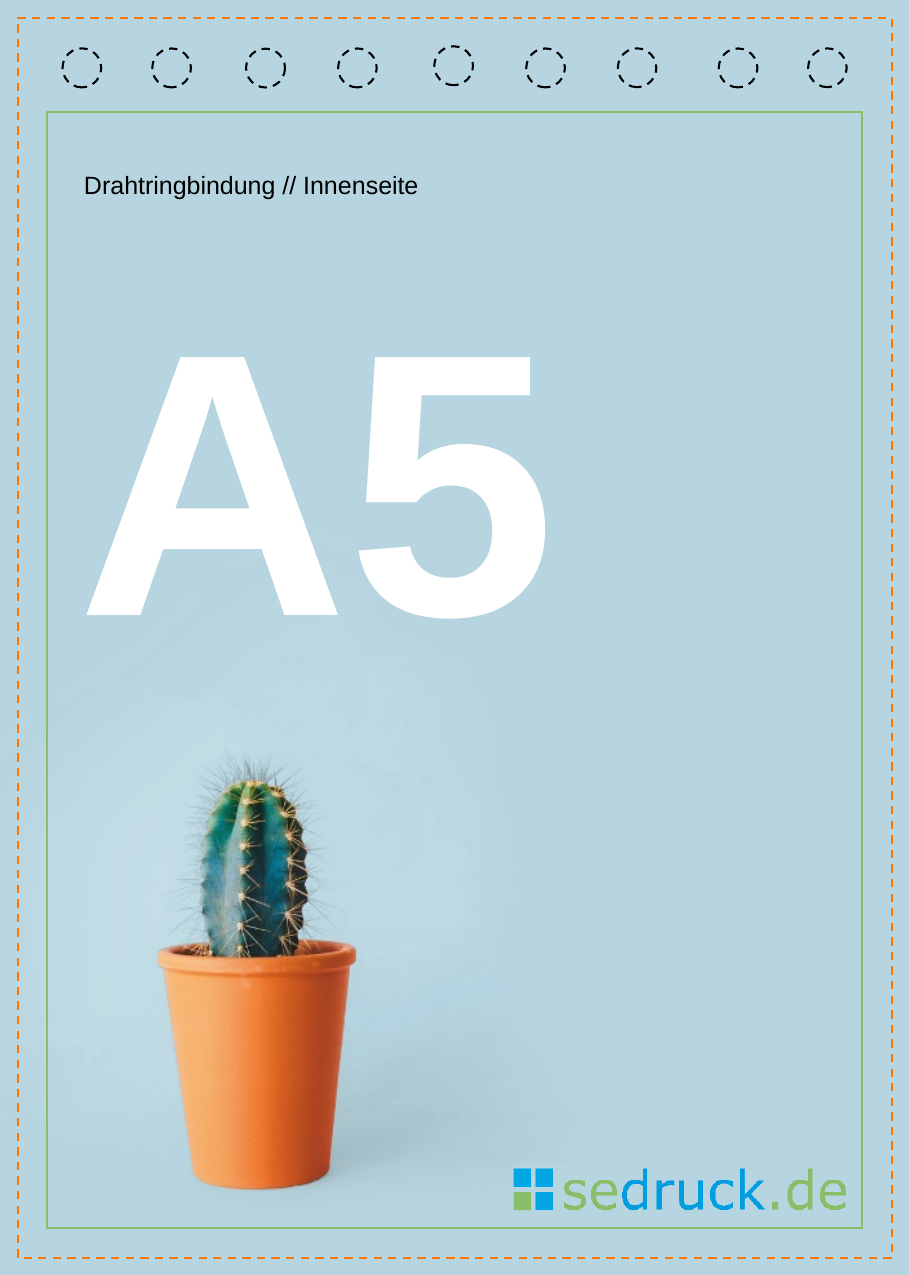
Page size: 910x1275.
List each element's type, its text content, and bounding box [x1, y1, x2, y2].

text A5 [77, 264, 833, 695]
picture [0, 0, 910, 1275]
text Drahtringbindung // Innenseite [77, 171, 833, 200]
